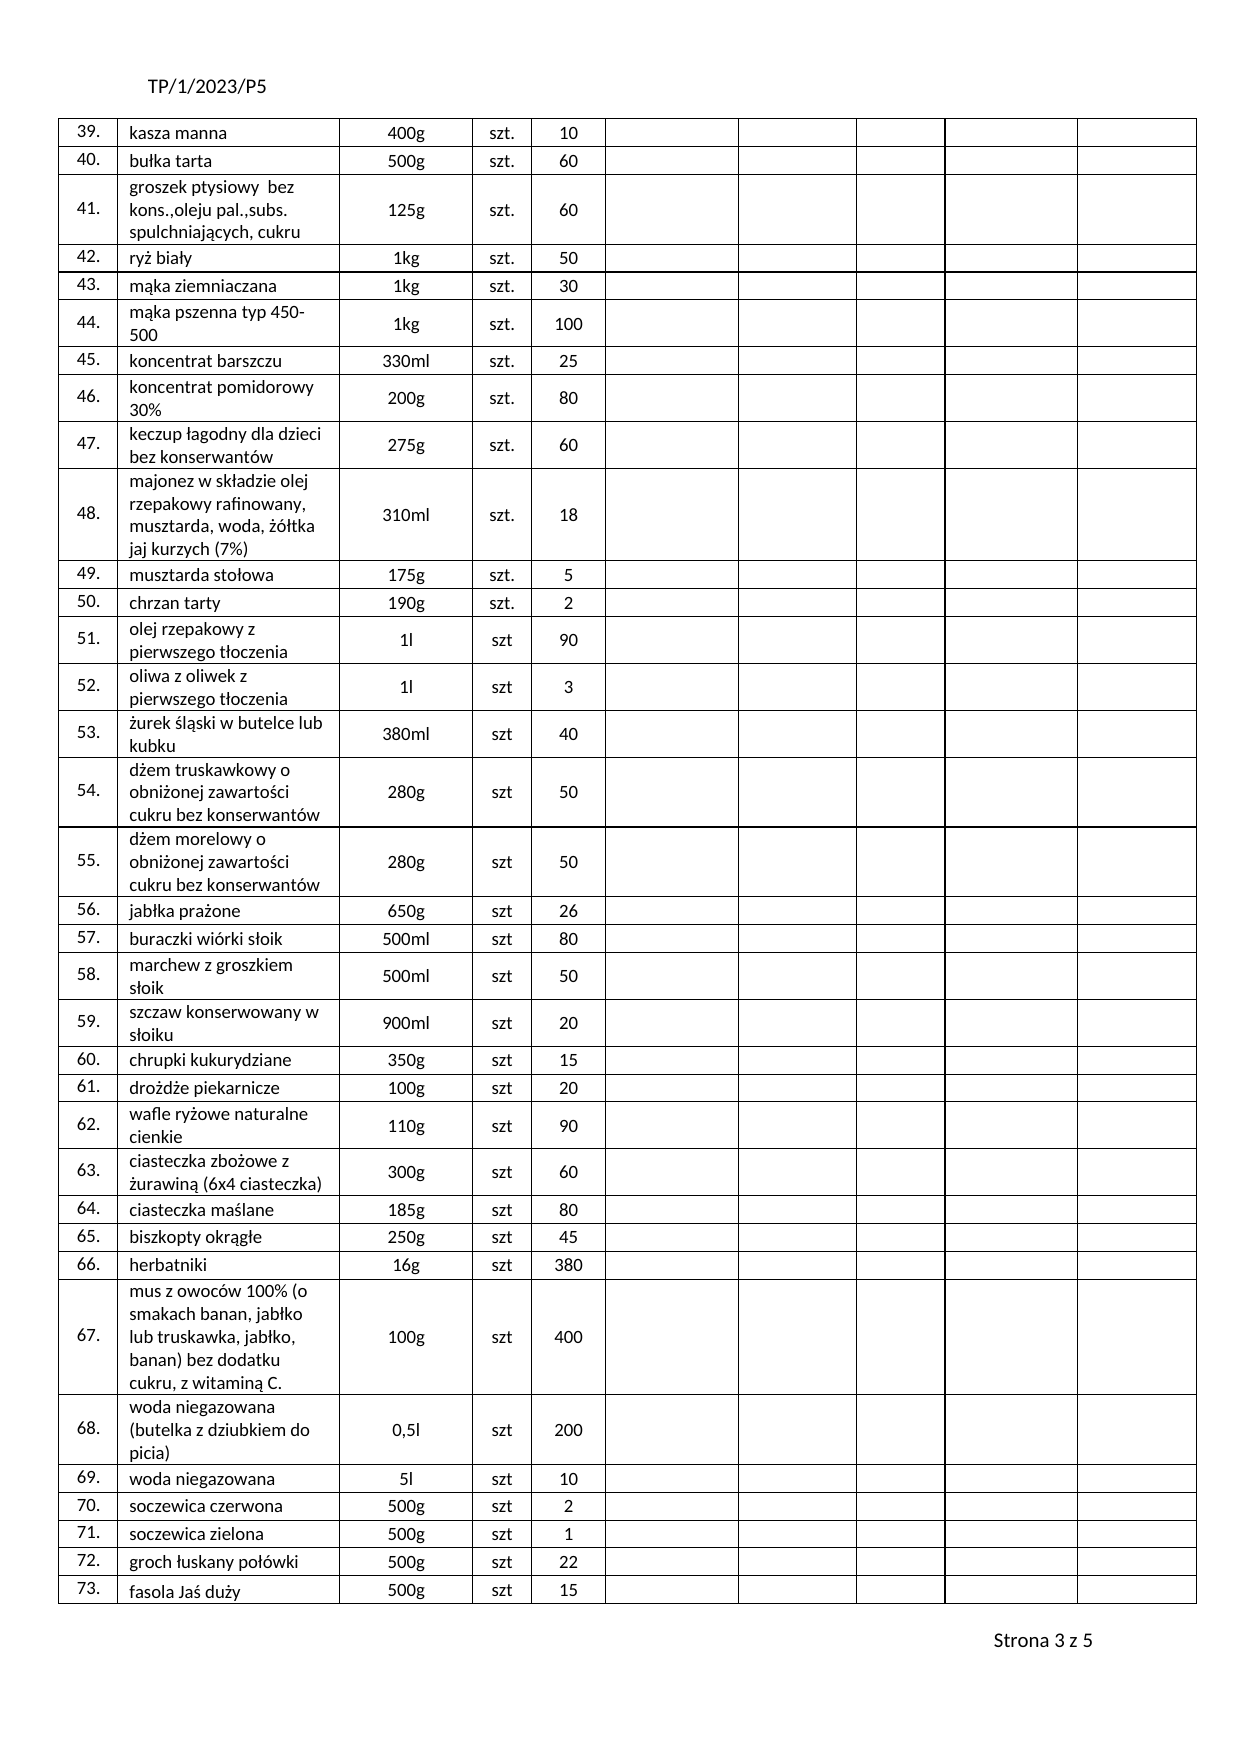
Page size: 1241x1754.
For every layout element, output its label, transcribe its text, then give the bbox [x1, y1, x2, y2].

table_cell [739, 828, 856, 896]
table_cell [857, 273, 944, 299]
table_cell szczaw konserwowany w słoiku [118, 1000, 339, 1046]
table_cell 71. [59, 1521, 117, 1547]
table_cell [1078, 1149, 1196, 1195]
table_cell [857, 1000, 944, 1046]
table_cell 72. [59, 1548, 117, 1575]
table_cell herbatniki [118, 1252, 339, 1278]
table_cell 280g [340, 758, 472, 826]
table_cell 42. [59, 245, 117, 271]
table_cell [857, 347, 944, 374]
table_cell 1kg [340, 300, 472, 346]
table_cell [739, 1395, 856, 1464]
table_cell 5 [532, 561, 605, 588]
table_cell [1078, 953, 1196, 999]
table_cell [606, 1224, 738, 1251]
table_cell jabłka prażone [118, 897, 339, 924]
table_cell 1l [340, 664, 472, 710]
table_cell szt. [473, 589, 531, 616]
table_cell [1078, 1075, 1196, 1101]
table_cell [739, 1102, 856, 1148]
table_cell [739, 1252, 856, 1278]
table_cell [946, 617, 1077, 663]
table_cell koncentrat barszczu [118, 347, 339, 374]
table_cell [946, 1000, 1077, 1046]
table_cell [946, 897, 1077, 924]
table_cell [946, 664, 1077, 710]
table_cell 80 [532, 1196, 605, 1223]
table_cell [1078, 147, 1196, 174]
table_cell [739, 469, 856, 560]
table_cell 65. [59, 1224, 117, 1251]
table_cell [1078, 664, 1196, 710]
table_cell 330ml [340, 347, 472, 374]
table_cell 350g [340, 1047, 472, 1073]
table_cell [946, 953, 1077, 999]
table_cell fasola Jaś duży [118, 1576, 339, 1603]
table_cell [739, 1465, 856, 1492]
table_cell szt [473, 1465, 531, 1492]
table_cell 57. [59, 925, 117, 952]
table_cell [739, 925, 856, 952]
table_cell [1078, 617, 1196, 663]
table_cell 66. [59, 1252, 117, 1278]
table_cell 70. [59, 1493, 117, 1519]
table_cell 500g [340, 1493, 472, 1519]
table_cell szt [473, 711, 531, 757]
table_cell [606, 925, 738, 952]
table_cell [1078, 1493, 1196, 1519]
table_cell [606, 1521, 738, 1547]
table_cell oliwa z oliwek z pierwszego tłoczenia [118, 664, 339, 710]
table_cell 2 [532, 589, 605, 616]
table_cell [739, 561, 856, 588]
table_cell [606, 1149, 738, 1195]
table_cell [946, 711, 1077, 757]
table_cell [857, 375, 944, 421]
table_cell [946, 925, 1077, 952]
table_cell [606, 375, 738, 421]
table_cell [1078, 1252, 1196, 1278]
table_cell szt [473, 1224, 531, 1251]
table_cell [857, 1224, 944, 1251]
table_cell mus z owoców 100% (o smakach banan, jabłko lub truskawka, jabłko, banan) bez dodatku cukru, z witaminą C. [118, 1280, 339, 1394]
table_cell szt. [473, 119, 531, 146]
table_cell musztarda stołowa [118, 561, 339, 588]
table_cell [1078, 300, 1196, 346]
table_cell 90 [532, 1102, 605, 1148]
table_cell [1078, 1102, 1196, 1148]
table_cell [946, 1196, 1077, 1223]
table_cell 400g [340, 119, 472, 146]
table_cell 54. [59, 758, 117, 826]
table_cell [1078, 1576, 1196, 1603]
table_cell buraczki wiórki słoik [118, 925, 339, 952]
table_cell [1078, 1196, 1196, 1223]
table_cell [606, 273, 738, 299]
table_cell marchew z groszkiem słoik [118, 953, 339, 999]
table_cell [739, 175, 856, 244]
table_cell 16g [340, 1252, 472, 1278]
table_cell [739, 897, 856, 924]
table_cell szt. [473, 273, 531, 299]
table_cell 59. [59, 1000, 117, 1046]
table_cell 300g [340, 1149, 472, 1195]
table_cell 20 [532, 1075, 605, 1101]
table_cell 51. [59, 617, 117, 663]
table_cell koncentrat pomidorowy 30% [118, 375, 339, 421]
table_cell [857, 469, 944, 560]
table_cell [1078, 119, 1196, 146]
table_cell [739, 1149, 856, 1195]
table_cell [1078, 1224, 1196, 1251]
table_cell [946, 1395, 1077, 1464]
table_cell [946, 1224, 1077, 1251]
table_cell bułka tarta [118, 147, 339, 174]
table_cell szt. [473, 245, 531, 271]
table_cell drożdże piekarnicze [118, 1075, 339, 1101]
table_cell szt [473, 1548, 531, 1575]
table_cell 67. [59, 1280, 117, 1394]
table_cell [606, 1493, 738, 1519]
table_cell [946, 147, 1077, 174]
table_cell groszek ptysiowy bez kons.,oleju pal.,subs. spulchniających, cukru [118, 175, 339, 244]
table_cell 1 [532, 1521, 605, 1547]
table_cell szt [473, 1196, 531, 1223]
table_cell [946, 273, 1077, 299]
table_cell [1078, 375, 1196, 421]
table_cell 20 [532, 1000, 605, 1046]
table_cell [739, 589, 856, 616]
table_cell szt. [473, 347, 531, 374]
table_cell dżem truskawkowy o obniżonej zawartości cukru bez konserwantów [118, 758, 339, 826]
table_cell ciasteczka maślane [118, 1196, 339, 1223]
table_cell [1078, 1465, 1196, 1492]
table_cell [739, 1280, 856, 1394]
table_cell [1078, 1000, 1196, 1046]
table_cell 60 [532, 422, 605, 468]
table_cell szt [473, 1047, 531, 1073]
table_cell szt [473, 1395, 531, 1464]
table_cell 1l [340, 617, 472, 663]
table_cell 45. [59, 347, 117, 374]
table_cell [739, 617, 856, 663]
table_cell [857, 1576, 944, 1603]
table_cell 68. [59, 1395, 117, 1464]
table_cell [606, 589, 738, 616]
table_cell szt [473, 1102, 531, 1148]
table_cell szt [473, 897, 531, 924]
table_cell [1078, 1280, 1196, 1394]
table_cell 47. [59, 422, 117, 468]
table_cell [606, 300, 738, 346]
table_cell [857, 561, 944, 588]
table_cell [606, 1075, 738, 1101]
table_cell 100g [340, 1075, 472, 1101]
table_cell [857, 1102, 944, 1148]
table_cell 50 [532, 828, 605, 896]
table_cell mąka pszenna typ 450-500 [118, 300, 339, 346]
table_cell [1078, 422, 1196, 468]
table_cell [1078, 469, 1196, 560]
table_cell 500ml [340, 953, 472, 999]
table_cell [739, 1075, 856, 1101]
table_cell 50 [532, 758, 605, 826]
table_cell ciasteczka zbożowe z żurawiną (6x4 ciasteczka) [118, 1149, 339, 1195]
table_cell 44. [59, 300, 117, 346]
table_cell 62. [59, 1102, 117, 1148]
table_cell [606, 758, 738, 826]
table_cell keczup łagodny dla dzieci bez konserwantów [118, 422, 339, 468]
table_cell [857, 664, 944, 710]
table_cell 52. [59, 664, 117, 710]
table_cell [606, 1280, 738, 1394]
table_cell 185g [340, 1196, 472, 1223]
table_cell [857, 925, 944, 952]
table_cell 60 [532, 1149, 605, 1195]
table_cell szt [473, 1521, 531, 1547]
table_cell szt. [473, 175, 531, 244]
table_cell 69. [59, 1465, 117, 1492]
table_cell [606, 1252, 738, 1278]
table_cell [1078, 1521, 1196, 1547]
table_cell 275g [340, 422, 472, 468]
table_cell 110g [340, 1102, 472, 1148]
table_cell 63. [59, 1149, 117, 1195]
table_cell [857, 422, 944, 468]
table_cell [857, 1047, 944, 1073]
table_cell [946, 589, 1077, 616]
table_cell 1kg [340, 245, 472, 271]
table_cell [946, 758, 1077, 826]
table_cell [606, 1395, 738, 1464]
table_cell 310ml [340, 469, 472, 560]
table_cell [946, 119, 1077, 146]
table_cell [1078, 273, 1196, 299]
table_cell [857, 1075, 944, 1101]
table_cell [606, 561, 738, 588]
table_cell [739, 664, 856, 710]
table_cell 3 [532, 664, 605, 710]
table_cell [1078, 347, 1196, 374]
table_cell 15 [532, 1576, 605, 1603]
table_cell [857, 119, 944, 146]
table_cell szt [473, 828, 531, 896]
table_cell 90 [532, 617, 605, 663]
table_cell szt [473, 758, 531, 826]
table_cell 650g [340, 897, 472, 924]
table_cell [857, 758, 944, 826]
table_cell [606, 1548, 738, 1575]
table_cell szt [473, 617, 531, 663]
table_cell [739, 1576, 856, 1603]
table_cell [857, 1149, 944, 1195]
table_cell [739, 119, 856, 146]
table_cell [606, 953, 738, 999]
table_cell [739, 347, 856, 374]
table_cell 400 [532, 1280, 605, 1394]
table_cell [606, 1047, 738, 1073]
table_cell [1078, 758, 1196, 826]
table_cell [739, 1521, 856, 1547]
table_cell [1078, 1548, 1196, 1575]
table_cell ryż biały [118, 245, 339, 271]
table_cell szt. [473, 147, 531, 174]
table_cell [946, 469, 1077, 560]
table_cell [739, 711, 856, 757]
table_cell [606, 1576, 738, 1603]
table_cell [606, 147, 738, 174]
table_cell majonez w składzie olej rzepakowy rafinowany, musztarda, woda, żółtka jaj kurzych (7%) [118, 469, 339, 560]
table_cell [739, 422, 856, 468]
table_cell [606, 828, 738, 896]
table_cell [606, 245, 738, 271]
table_cell [857, 953, 944, 999]
table_cell [946, 1548, 1077, 1575]
table_cell groch łuskany połówki [118, 1548, 339, 1575]
table_cell [857, 897, 944, 924]
table_cell [857, 828, 944, 896]
table_cell [1078, 175, 1196, 244]
table_cell 43. [59, 273, 117, 299]
table_cell [946, 1149, 1077, 1195]
table_cell szt. [473, 375, 531, 421]
table_cell 1kg [340, 273, 472, 299]
table_cell 5l [340, 1465, 472, 1492]
table_cell chrupki kukurydziane [118, 1047, 339, 1073]
table_cell 60 [532, 175, 605, 244]
table_cell woda niegazowana (butelka z dziubkiem do picia) [118, 1395, 339, 1464]
table_cell [739, 1196, 856, 1223]
table_cell 100 [532, 300, 605, 346]
table_cell 64. [59, 1196, 117, 1223]
table_cell 50 [532, 953, 605, 999]
table_cell [606, 469, 738, 560]
table_cell 500g [340, 1521, 472, 1547]
table_cell 2 [532, 1493, 605, 1519]
table_cell szt [473, 925, 531, 952]
table_cell szt. [473, 469, 531, 560]
table_cell [1078, 561, 1196, 588]
table_cell [857, 1548, 944, 1575]
table_cell 125g [340, 175, 472, 244]
table_cell wafle ryżowe naturalne cienkie [118, 1102, 339, 1148]
table_cell [739, 1548, 856, 1575]
table_cell [739, 300, 856, 346]
table_cell [1078, 828, 1196, 896]
table_cell 56. [59, 897, 117, 924]
table_cell 40. [59, 147, 117, 174]
table_cell [739, 273, 856, 299]
table_cell [946, 1047, 1077, 1073]
table_cell olej rzepakowy z pierwszego tłoczenia [118, 617, 339, 663]
table_cell [946, 245, 1077, 271]
table_cell biszkopty okrągłe [118, 1224, 339, 1251]
table_cell szt. [473, 561, 531, 588]
table_cell szt. [473, 422, 531, 468]
table_cell chrzan tarty [118, 589, 339, 616]
table_cell 40 [532, 711, 605, 757]
table_cell [857, 711, 944, 757]
table_cell [739, 953, 856, 999]
table_cell [739, 1493, 856, 1519]
table_cell szt [473, 1149, 531, 1195]
table_cell szt [473, 1493, 531, 1519]
table_cell [946, 300, 1077, 346]
table_cell [946, 175, 1077, 244]
table_cell 80 [532, 375, 605, 421]
table_cell 73. [59, 1576, 117, 1603]
table_cell [857, 1493, 944, 1519]
table_cell 60 [532, 147, 605, 174]
table_cell 48. [59, 469, 117, 560]
table_cell dżem morelowy o obniżonej zawartości cukru bez konserwantów [118, 828, 339, 896]
table_cell 39. [59, 119, 117, 146]
table_cell 15 [532, 1047, 605, 1073]
table_cell 55. [59, 828, 117, 896]
table_cell 26 [532, 897, 605, 924]
table_cell [857, 147, 944, 174]
table_cell mąka ziemniaczana [118, 273, 339, 299]
table_cell [1078, 897, 1196, 924]
table_cell [857, 300, 944, 346]
table_cell [946, 1102, 1077, 1148]
table_cell 280g [340, 828, 472, 896]
table_cell [606, 1465, 738, 1492]
table_cell soczewica czerwona [118, 1493, 339, 1519]
table_cell 190g [340, 589, 472, 616]
table_cell 100g [340, 1280, 472, 1394]
table_cell 46. [59, 375, 117, 421]
table_cell szt [473, 1576, 531, 1603]
table_cell [857, 1196, 944, 1223]
table_cell [606, 1000, 738, 1046]
table_cell szt [473, 1252, 531, 1278]
table_cell 80 [532, 925, 605, 952]
table_cell [857, 1252, 944, 1278]
table_cell 10 [532, 1465, 605, 1492]
table_cell [1078, 589, 1196, 616]
table_cell [946, 375, 1077, 421]
table_cell 10 [532, 119, 605, 146]
table_cell [857, 245, 944, 271]
table_cell 500ml [340, 925, 472, 952]
table_cell woda niegazowana [118, 1465, 339, 1492]
table_cell [946, 1576, 1077, 1603]
table_cell [857, 175, 944, 244]
table_cell 500g [340, 147, 472, 174]
table_cell [946, 1280, 1077, 1394]
table_cell 61. [59, 1075, 117, 1101]
table_cell szt [473, 1280, 531, 1394]
table_cell szt [473, 953, 531, 999]
table_cell 45 [532, 1224, 605, 1251]
table_cell 60. [59, 1047, 117, 1073]
table_cell 30 [532, 273, 605, 299]
table_cell 380ml [340, 711, 472, 757]
table_cell [606, 1196, 738, 1223]
table_cell soczewica zielona [118, 1521, 339, 1547]
table_cell [946, 1252, 1077, 1278]
table_cell 200g [340, 375, 472, 421]
table_cell 50 [532, 245, 605, 271]
table_cell [857, 1280, 944, 1394]
table_cell [1078, 245, 1196, 271]
table_cell 41. [59, 175, 117, 244]
table_cell [1078, 1395, 1196, 1464]
table_cell [606, 664, 738, 710]
table_cell [946, 347, 1077, 374]
table_cell 22 [532, 1548, 605, 1575]
table_cell [606, 422, 738, 468]
table_cell 58. [59, 953, 117, 999]
table_cell [606, 711, 738, 757]
table_cell 175g [340, 561, 472, 588]
table_cell [1078, 925, 1196, 952]
table_cell szt [473, 1000, 531, 1046]
table_cell [606, 175, 738, 244]
table_cell 500g [340, 1548, 472, 1575]
table_cell szt [473, 1075, 531, 1101]
table_cell 25 [532, 347, 605, 374]
table_cell 18 [532, 469, 605, 560]
table_cell [739, 147, 856, 174]
table_cell 380 [532, 1252, 605, 1278]
table_cell żurek śląski w butelce lub kubku [118, 711, 339, 757]
table_cell [1078, 711, 1196, 757]
table_cell [739, 245, 856, 271]
table_cell [946, 561, 1077, 588]
table_cell [606, 897, 738, 924]
table_cell [946, 1075, 1077, 1101]
table_cell [946, 1521, 1077, 1547]
table_cell [857, 1395, 944, 1464]
table_cell [1078, 1047, 1196, 1073]
table_cell [946, 1465, 1077, 1492]
table_cell [946, 422, 1077, 468]
table_cell [739, 758, 856, 826]
table_cell [739, 1224, 856, 1251]
table_cell [606, 119, 738, 146]
table_cell 250g [340, 1224, 472, 1251]
table_cell 49. [59, 561, 117, 588]
table_cell 50. [59, 589, 117, 616]
table_cell 200 [532, 1395, 605, 1464]
table_cell szt. [473, 300, 531, 346]
table_cell [946, 1493, 1077, 1519]
table_cell [606, 1102, 738, 1148]
table_cell [739, 1000, 856, 1046]
table_cell [739, 1047, 856, 1073]
table_cell [606, 347, 738, 374]
table_cell [857, 617, 944, 663]
table_cell 500g [340, 1576, 472, 1603]
table_cell szt [473, 664, 531, 710]
table_cell kasza manna [118, 119, 339, 146]
table_cell 900ml [340, 1000, 472, 1046]
table_cell 53. [59, 711, 117, 757]
table_cell [606, 617, 738, 663]
table_cell [857, 1521, 944, 1547]
table_cell [857, 1465, 944, 1492]
table_cell [946, 828, 1077, 896]
table_cell [739, 375, 856, 421]
table_cell [857, 589, 944, 616]
table_cell 0,5l [340, 1395, 472, 1464]
